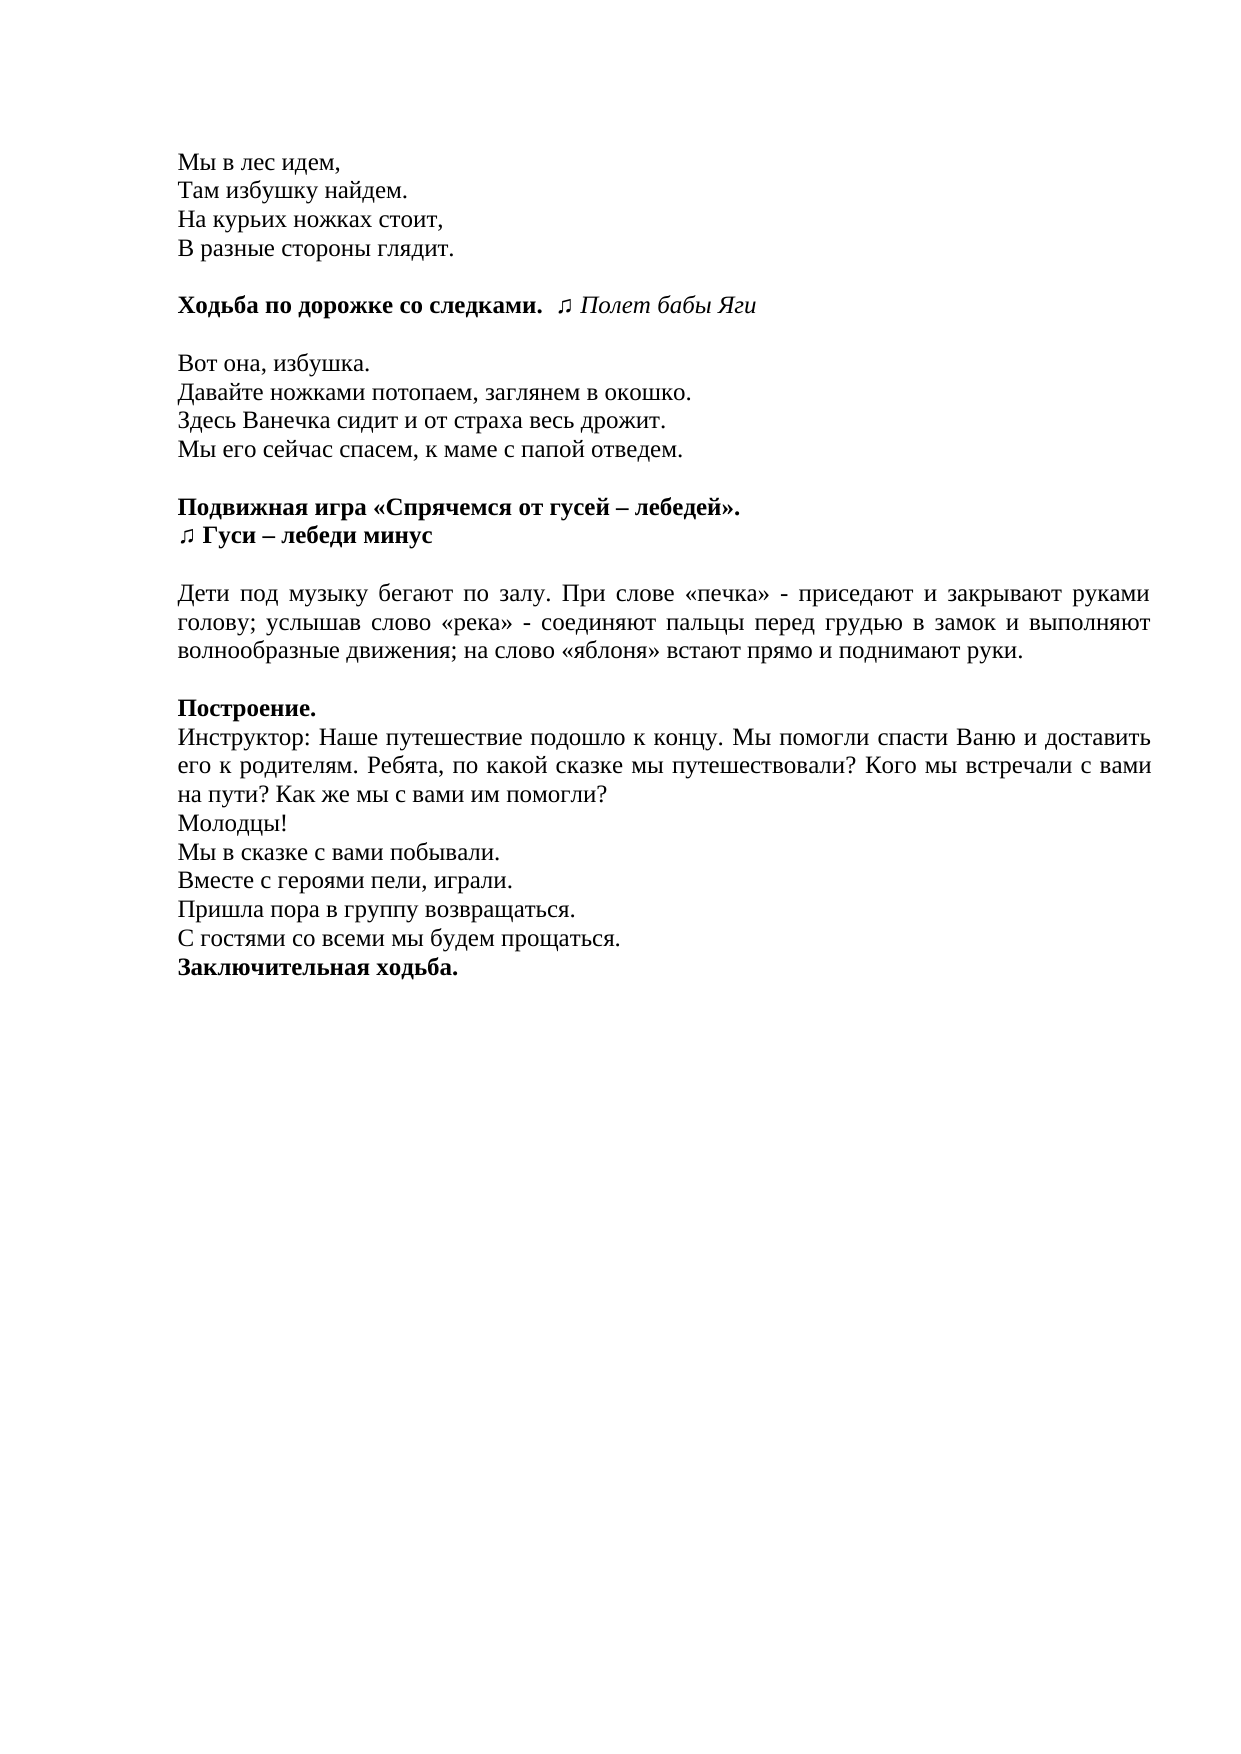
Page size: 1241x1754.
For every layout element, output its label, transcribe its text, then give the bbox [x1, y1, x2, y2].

text Пришла пора в группу возвращаться. [177, 894, 1152, 923]
text Заключительная ходьба. [177, 952, 1152, 981]
text ♫ Гуси – лебеди минус [177, 521, 1152, 549]
text Здесь Ванечка сидит и от страха весь дрожит. [177, 406, 1152, 434]
text В разные стороны глядит. [177, 233, 1152, 262]
text Инструктор: Наше путешествие подошло к концу. Мы помогли спасти Ваню и доставить его к родителям. Ребята, по какой сказке мы путешествовали? Кого мы встречали с вами на пути? Как же мы с вами им помогли? [177, 722, 1152, 808]
text Дети под музыку бегают по залу. При слове «печка» - приседают и закрывают руками голову; услышав слово «река» - соединяют пальцы перед грудью в замок и выполняют волнообразные движения; на слово «яблоня» встают прямо и поднимают руки. [177, 578, 1152, 664]
text Вот она, избушка. [177, 348, 1152, 377]
text Молодцы! [177, 808, 1152, 837]
text Давайте ножками потопаем, заглянем в окошко. [177, 377, 1152, 406]
text Вместе с героями пели, играли. [177, 866, 1152, 894]
text Мы его сейчас спасем, к маме с папой отведем. [177, 434, 1152, 463]
text Ходьба по дорожке со следками. ♫ Полет бабы Яги [177, 291, 1152, 319]
text Подвижная игра «Спрячемся от гусей – лебедей». [177, 492, 1152, 521]
text С гостями со всеми мы будем прощаться. [177, 923, 1152, 952]
text Мы в сказке с вами побывали. [177, 837, 1152, 866]
text На курьих ножках стоит, [177, 204, 1152, 233]
text Мы в лес идем, [177, 147, 1152, 176]
text Построение. [177, 693, 1152, 722]
text Там избушку найдем. [177, 176, 1152, 204]
